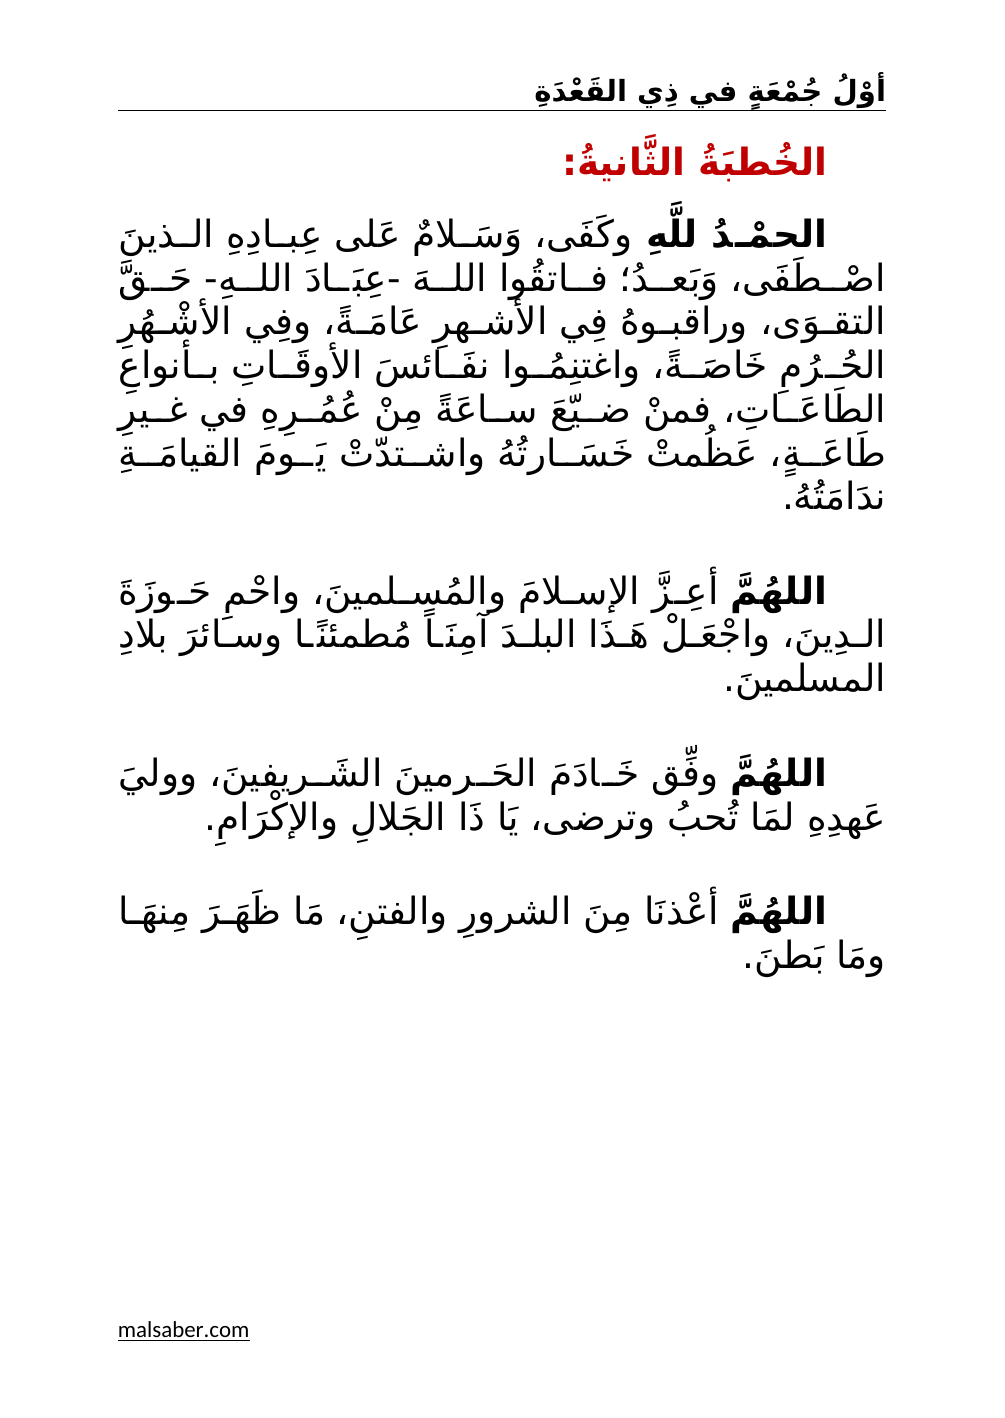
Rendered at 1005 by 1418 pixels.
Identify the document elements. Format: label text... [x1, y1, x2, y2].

text الحمْدُ للَّهِ وكَفَى، وَسَلامٌ عَلى عِبادِهِ الذينَ اصْطَفَى، وَبَعدُ؛ فاتقُوا اللهَ -عِبَادَ اللهِ- حَقَّ التقوَى، وراقبوهُ فِي الأشهرِ عَامَةً، وفِي الأشْهُرِ الحُرُمِ خَاصَةً، واغتنِمُوا نفَائسَ الأوقَاتِ بأنواعِ الطَاعَاتِ، فمنْ ضيّعَ ساعَةً مِنْ عُمُرِهِ في غيرِ طَاعَةٍ، عَظُمتْ خَسَارتُهُ واشتدّتْ يَومَ القيامَةِ ندَامَتُهُ. [118, 213, 886, 518]
text اللهُمَّ أعِزَّ الإسلامَ والمُسلمينَ، واحْمِ حَوزَةَ الدِينَ، واجْعَلْ هَذَا البلدَ آمِنَاً مُطمئنًا وسائرَ بلادِ المسلمينَ. [118, 569, 886, 700]
text اللهُمَّ وفِّق خَادَمَ الحَرمينَ الشَريفينَ، ووليَ عَهدِهِ لمَا تُحبُ وترضى، يَا ذَا الجَلالِ والإكْرَامِ. [118, 751, 886, 839]
text الخُطبَةُ الثَّانيةُ: [118, 140, 886, 184]
text اللهُمَّ أعْذنَا مِنَ الشرورِ والفتنِ، مَا ظَهَرَ مِنهَا ومَا بَطنَ. [118, 890, 886, 977]
